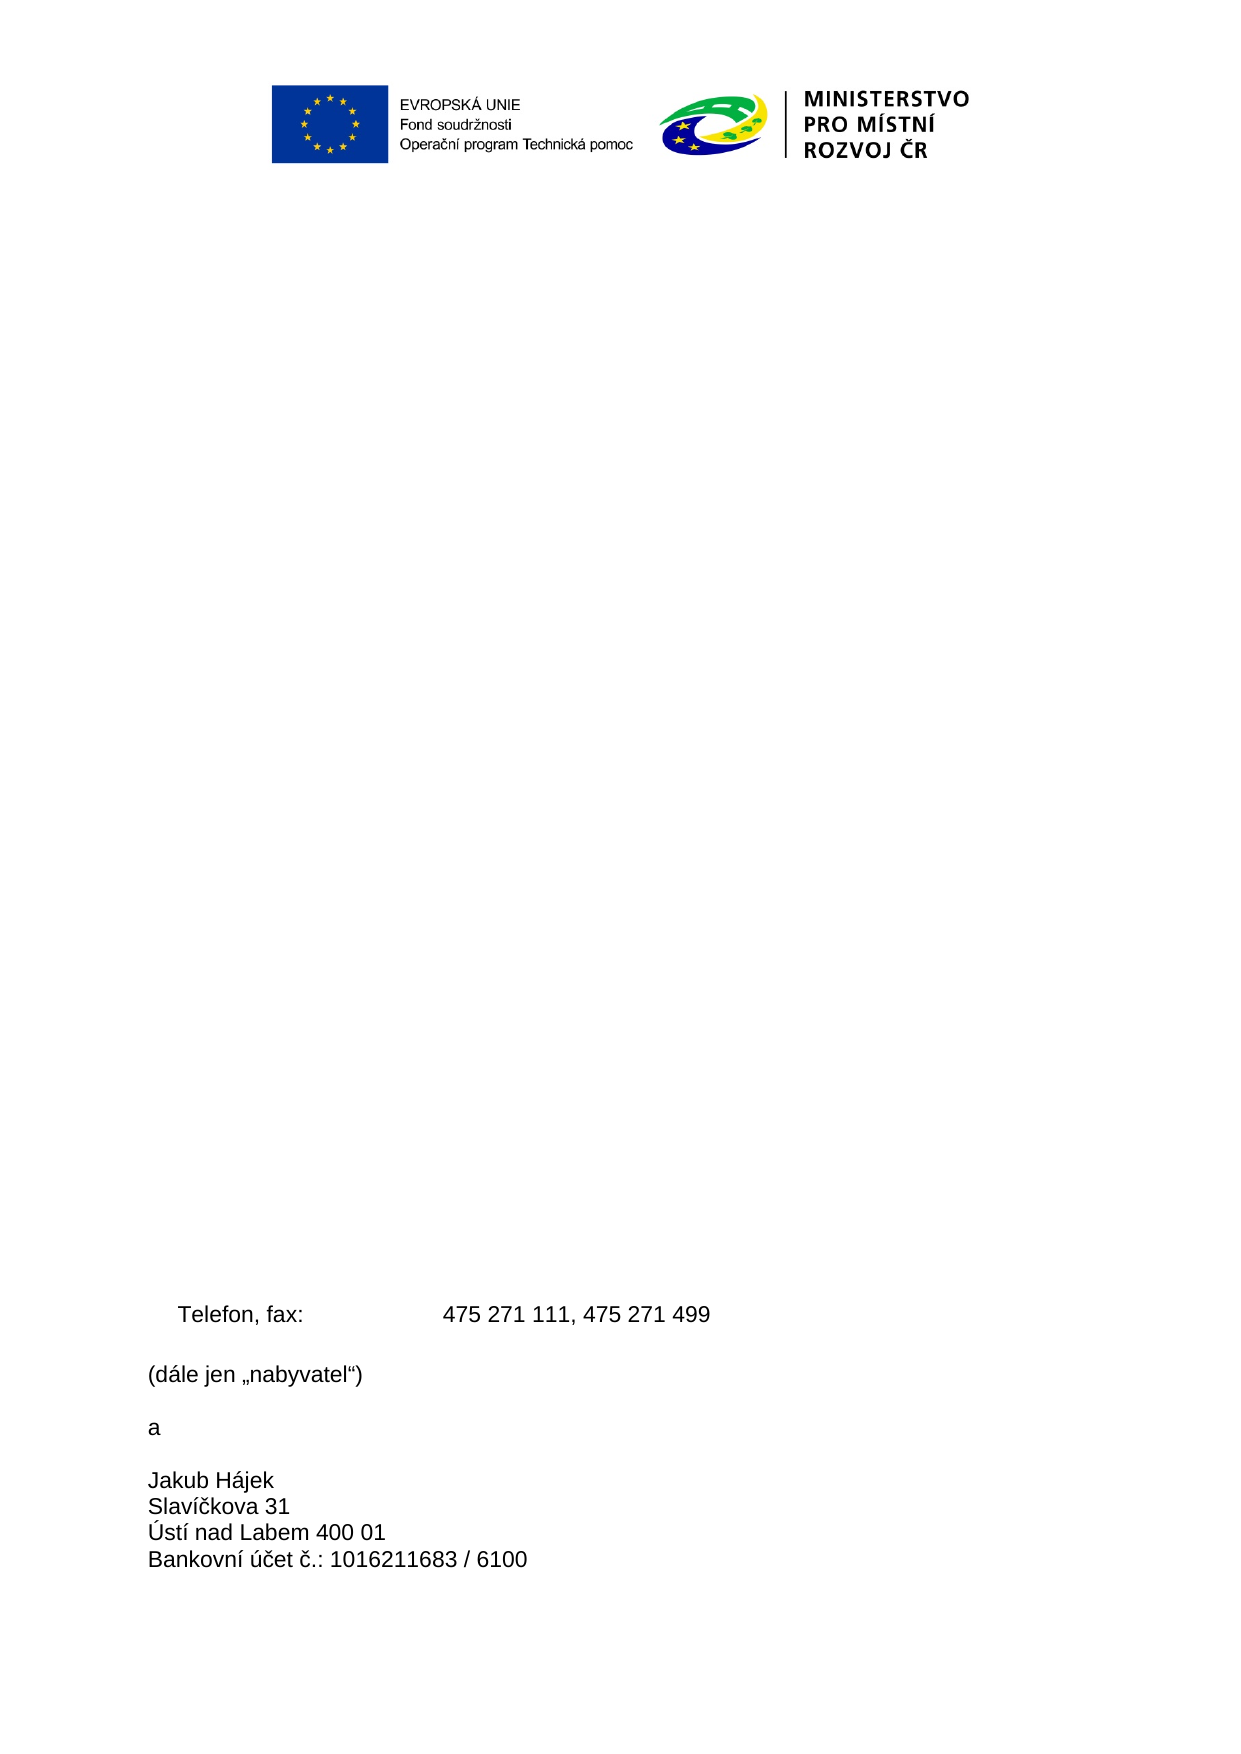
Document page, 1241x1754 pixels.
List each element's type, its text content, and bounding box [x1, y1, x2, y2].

picture [246, 59, 994, 189]
text a [148, 1414, 1093, 1440]
text Telefon, fax: 475 271 111, 475 271 499 [148, 1301, 1093, 1327]
text Ústí nad Labem 400 01 [148, 1519, 1093, 1546]
text Jakub Hájek [148, 1467, 1093, 1493]
text Slavíčkova 31 [148, 1493, 1093, 1519]
text (dále jen „nabyvatel“) [148, 1361, 1093, 1387]
text Bankovní účet č.: 1016211683 / 6100 [148, 1546, 1093, 1572]
